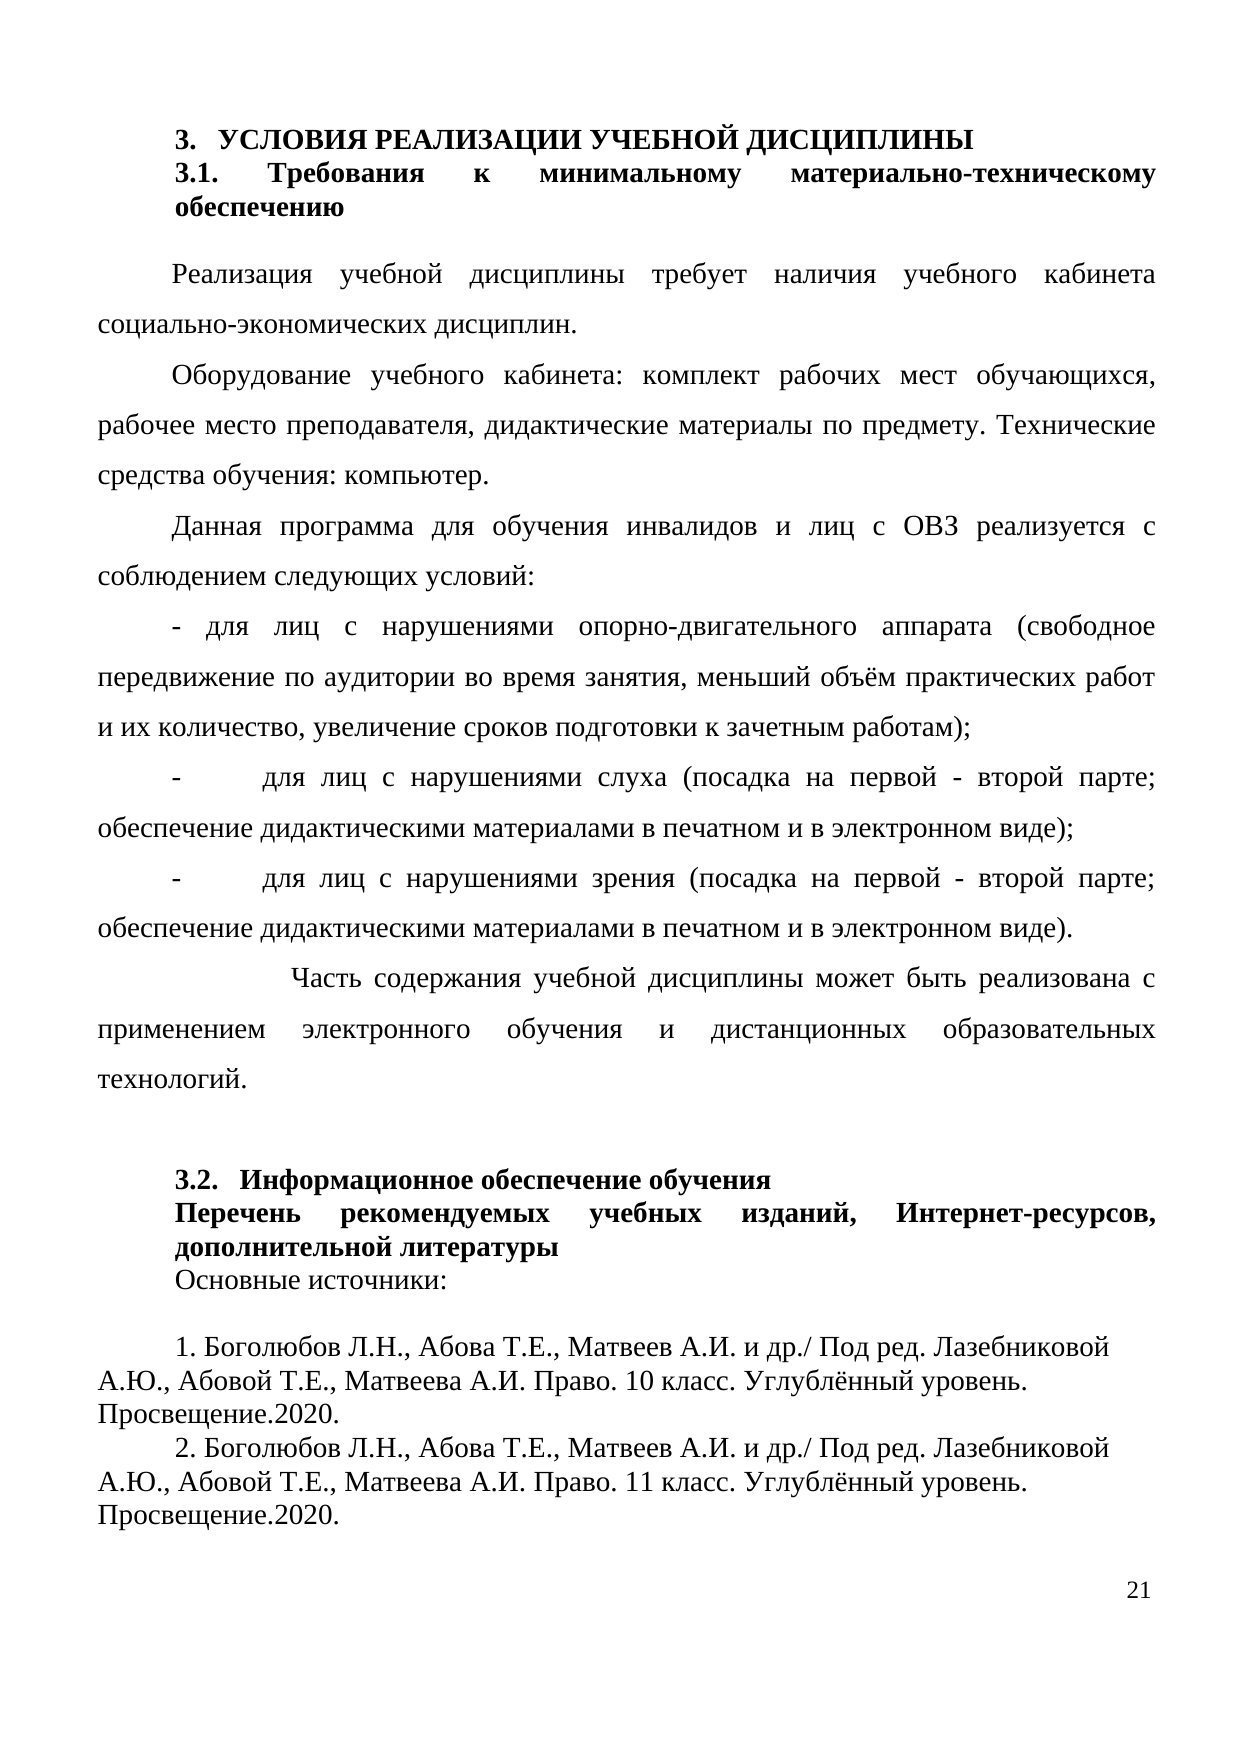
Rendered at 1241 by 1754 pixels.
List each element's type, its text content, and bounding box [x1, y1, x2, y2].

text Часть содержания учебной дисциплины может быть реализована с применением электронного обучения и дистанционных образовательных технологий. [97, 961, 1157, 1095]
list для лиц с нарушениями зрения (посадка на первой - второй парте; обеспечение дидактическими материалами в печатном и в электронном виде). [97, 860, 1157, 944]
list Информационное обеспечение обучения [97, 1162, 1157, 1195]
text 1. Боголюбов Л.Н., Абова Т.Е., Матвеев А.И. и др./ Под ред. Лазебниковой А.Ю., Абовой Т.Е., Матвеева А.И. Право. 10 класс. Углублённый уровень. Просвещение.2020. [97, 1329, 1157, 1430]
text Основные источники: [174, 1262, 1157, 1296]
list УСЛОВИЯ РЕАЛИЗАЦИИ УЧЕБНОЙ ДИСЦИПЛИНЫ [97, 122, 1157, 156]
text Перечень рекомендуемых учебных изданий, Интернет-ресурсов, дополнительной литературы [174, 1195, 1157, 1262]
text Данная программа для обучения инвалидов и лиц с ОВЗ реализуется с соблюдением следующих условий: [97, 508, 1157, 592]
list для лиц с нарушениями слуха (посадка на первой - второй парте; обеспечение дидактическими материалами в печатном и в электронном виде); [97, 759, 1157, 843]
text 3.1. Требования к минимальному материально-техническому обеспечению [174, 156, 1157, 223]
text 2. Боголюбов Л.Н., Абова Т.Е., Матвеев А.И. и др./ Под ред. Лазебниковой А.Ю., Абовой Т.Е., Матвеева А.И. Право. 11 класс. Углублённый уровень. Просвещение.2020. [97, 1430, 1157, 1531]
text Реализация учебной дисциплины требует наличия учебного кабинета социально-экономических дисциплин. [97, 256, 1157, 340]
text - для лиц с нарушениями опорно-двигательного аппарата (свободное передвижение по аудитории во время занятия, меньший объём практических работ и их количество, увеличение сроков подготовки к зачетным работам); [97, 608, 1157, 743]
text Оборудование учебного кабинета: комплект рабочих мест обучающихся, рабочее место преподавателя, дидактические материалы по предмету. Технические средства обучения: компьютер. [97, 357, 1157, 491]
